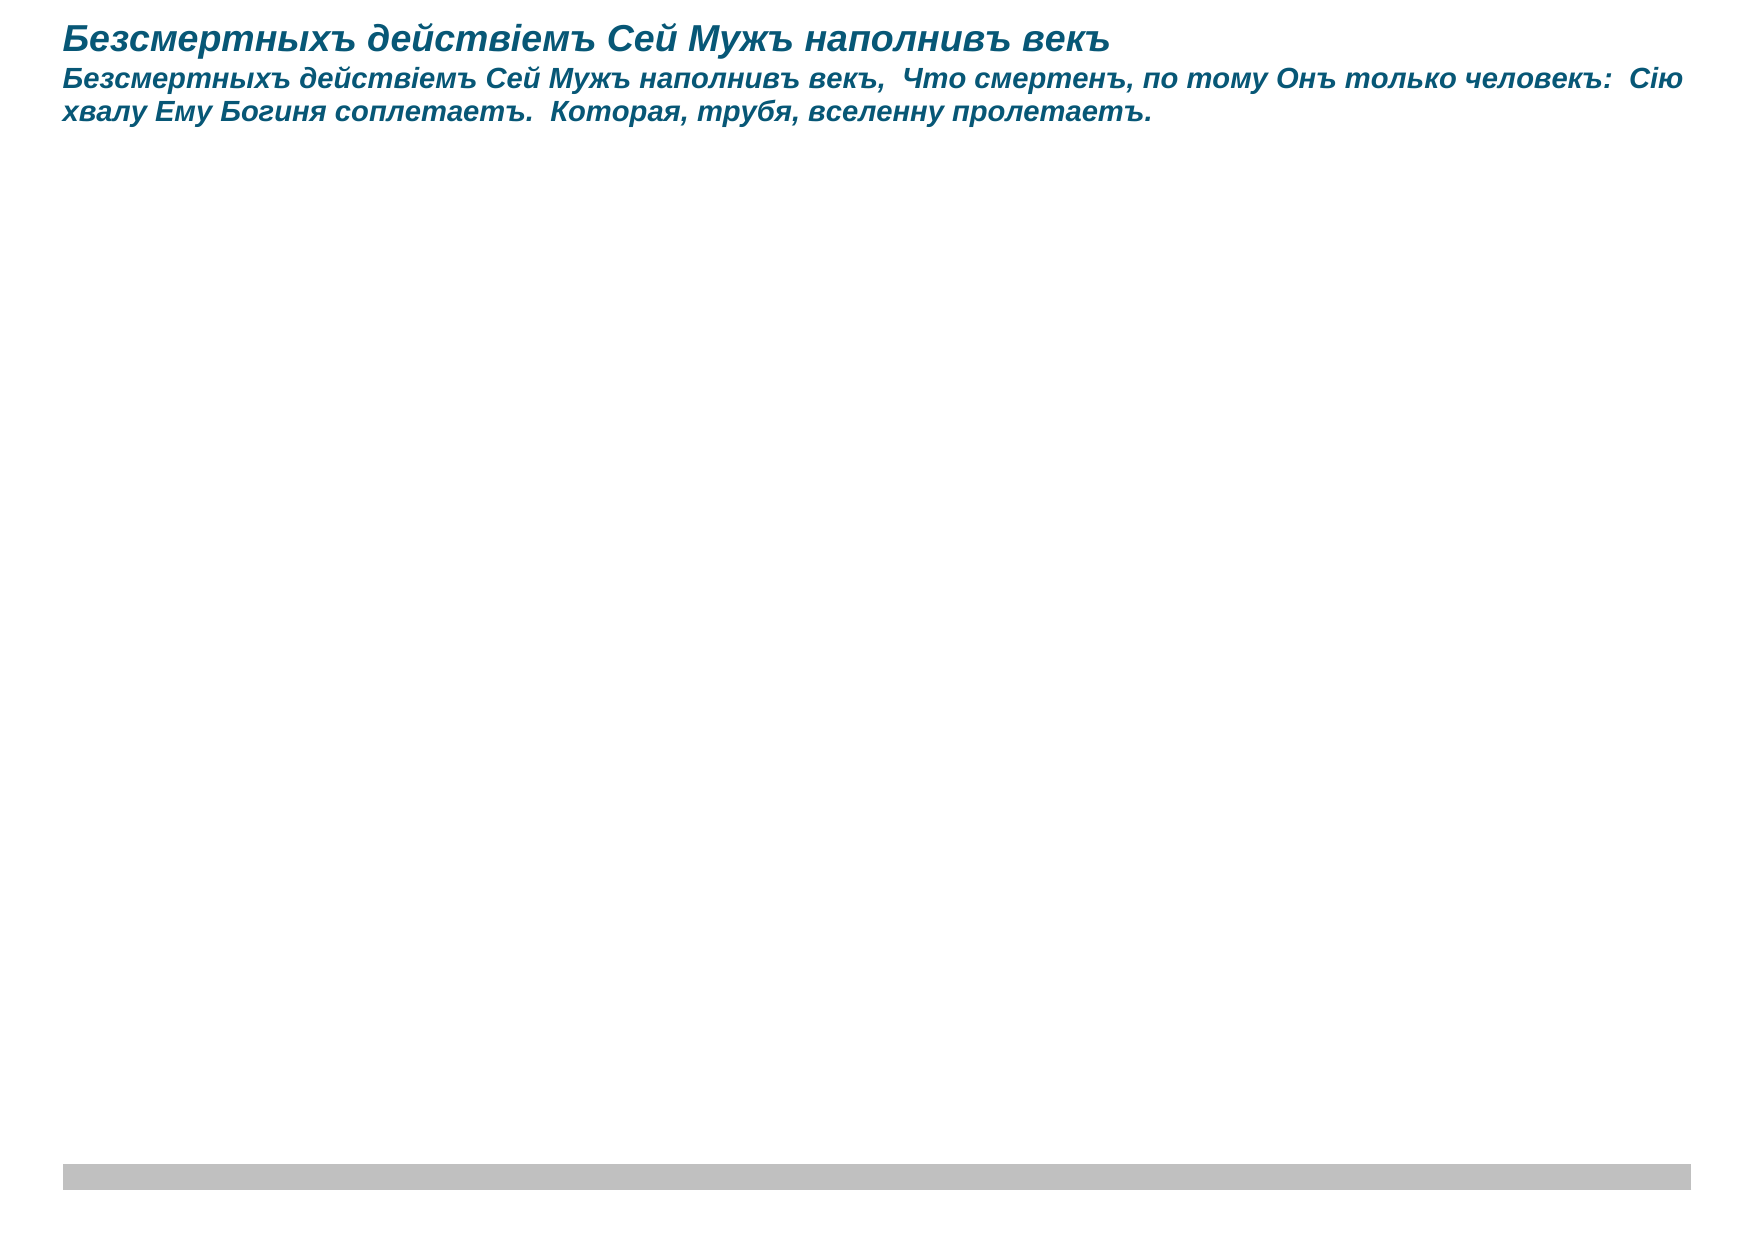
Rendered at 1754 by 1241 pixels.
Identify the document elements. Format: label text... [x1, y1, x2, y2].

text Безсмертныхъ действіемъ Сей Мужъ наполнивъ векъ, [62, 61, 1691, 128]
subtitle Безсмертныхъ действіемъ Сей Мужъ наполнивъ векъ [62, 17, 1691, 60]
